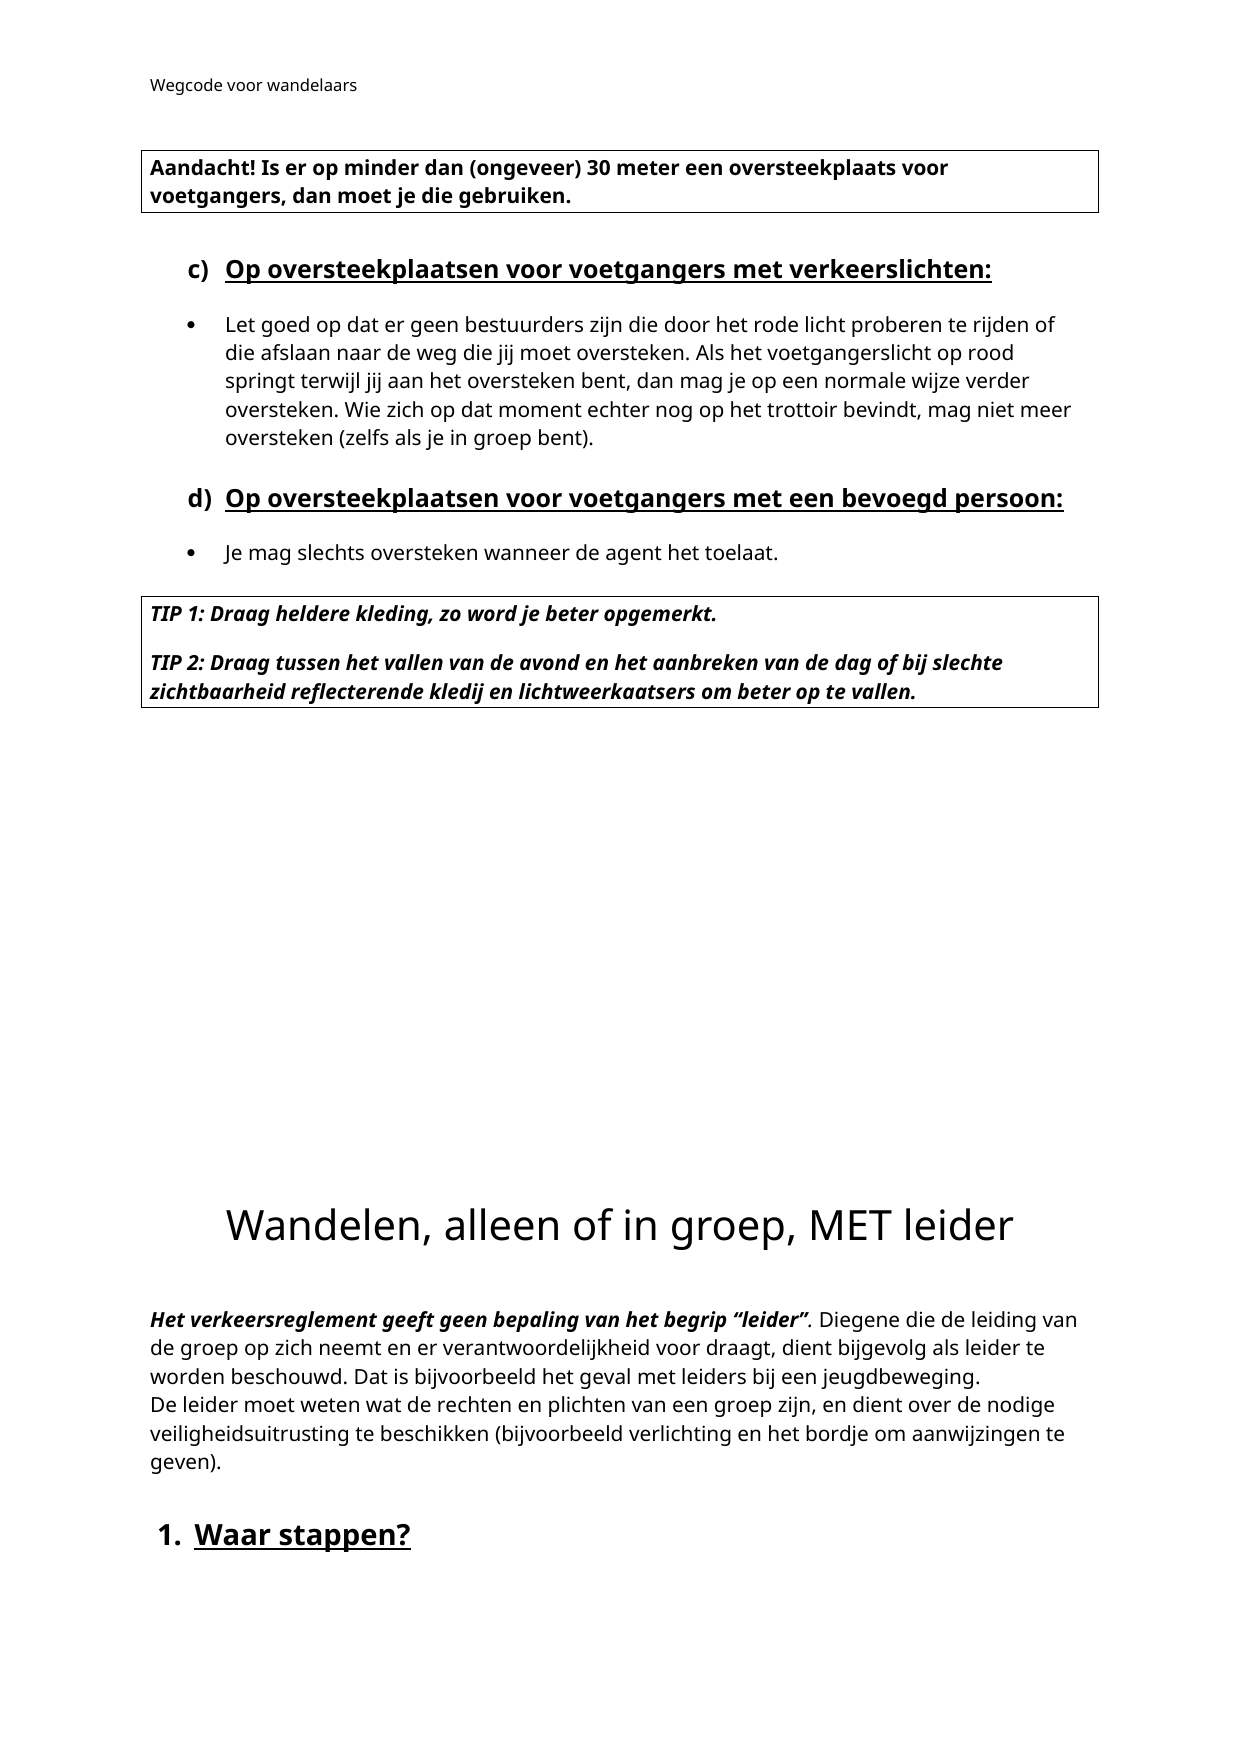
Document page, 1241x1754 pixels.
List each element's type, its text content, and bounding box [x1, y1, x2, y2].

list Op oversteekplaatsen voor voetgangers met een bevoegd persoon: [187, 481, 1090, 515]
text Aandacht! Is er op minder dan (ongeveer) 30 meter een oversteekplaats voor voetgangers, dan moet je die gebruiken. [142, 151, 1098, 212]
text Wandelen, alleen of in groep, MET leider [150, 1196, 1090, 1253]
list Je mag slechts oversteken wanneer de agent het toelaat. [187, 538, 1090, 567]
text Het verkeersreglement geeft geen bepaling van het begrip “leider”. Diegene die de leiding van de groep op zich neemt en er verantwoordelijkheid voor draagt, dient bijgevolg als leider te worden beschouwd. Dat is bijvoorbeeld het geval met leiders bij een jeugdbeweging. De leider moet weten wat de rechten en plichten van een groep zijn, en dient over de nodige veiligheidsuitrusting te beschikken (bijvoorbeeld verlichting en het bordje om aanwijzingen te geven). [150, 1305, 1090, 1476]
list Waar stappen? [157, 1514, 1090, 1554]
text TIP 2: Draag tussen het vallen van de avond en het aanbreken van de dag of bij slechte zichtbaarheid reflecterende kledij en lichtweerkaatsers om beter op te vallen. [142, 645, 1098, 707]
list Op oversteekplaatsen voor voetgangers met verkeerslichten: [187, 252, 1090, 286]
list Let goed op dat er geen bestuurders zijn die door het rode licht proberen te rijden of die afslaan naar de weg die jij moet oversteken. Als het voetgangerslicht op rood springt terwijl jij aan het oversteken bent, dan mag je op een normale wijze verder oversteken. Wie zich op dat moment echter nog op het trottoir bevindt, mag niet meer oversteken (zelfs als je in groep bent). [187, 310, 1090, 452]
text TIP 1: Draag heldere kleding, zo word je beter opgemerkt. [142, 597, 1098, 628]
